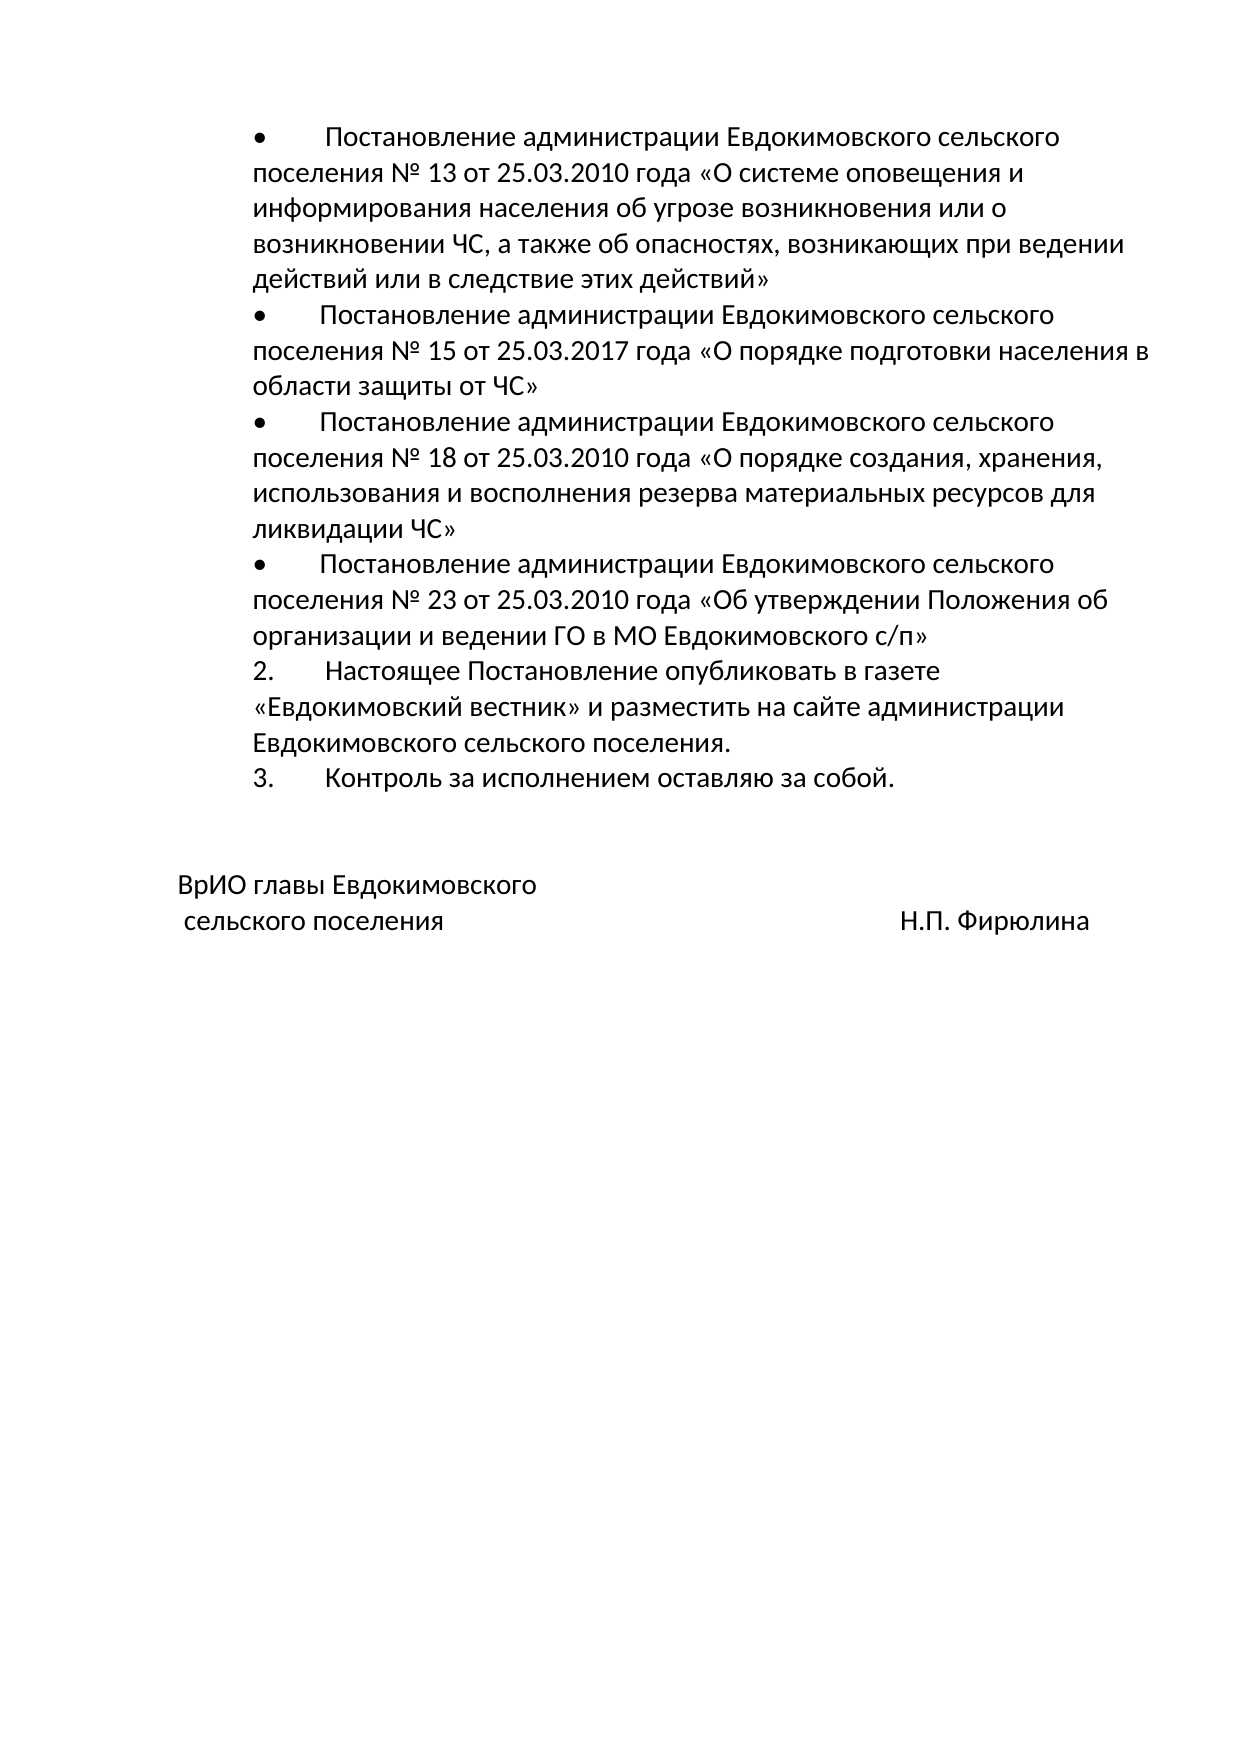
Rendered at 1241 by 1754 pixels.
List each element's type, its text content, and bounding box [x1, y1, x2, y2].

list 2. Настоящее Постановление опубликовать в газете «Евдокимовский вестник» и разместить на сайте администрации Евдокимовского сельского поселения. [252, 652, 1152, 759]
text сельского поселения Н.П. Фирюлина [177, 902, 1152, 937]
list • Постановление администрации Евдокимовского сельского поселения № 23 от 25.03.2010 года «Об утверждении Положения об организации и ведении ГО в МО Евдокимовского с/п» [252, 546, 1152, 652]
list • Постановление администрации Евдокимовского сельского поселения № 13 от 25.03.2010 года «О системе оповещения и информирования населения об угрозе возникновения или о возникновении ЧС, а также об опасностях, возникающих при ведении действий или в следствие этих действий» [252, 118, 1152, 296]
text ВрИО главы Евдокимовского [177, 866, 1152, 902]
list 3. Контроль за исполнением оставляю за собой. [252, 759, 1152, 795]
list • Постановление администрации Евдокимовского сельского поселения № 15 от 25.03.2017 года «О порядке подготовки населения в области защиты от ЧС» [252, 296, 1152, 403]
list • Постановление администрации Евдокимовского сельского поселения № 18 от 25.03.2010 года «О порядке создания, хранения, использования и восполнения резерва материальных ресурсов для ликвидации ЧС» [252, 403, 1152, 546]
